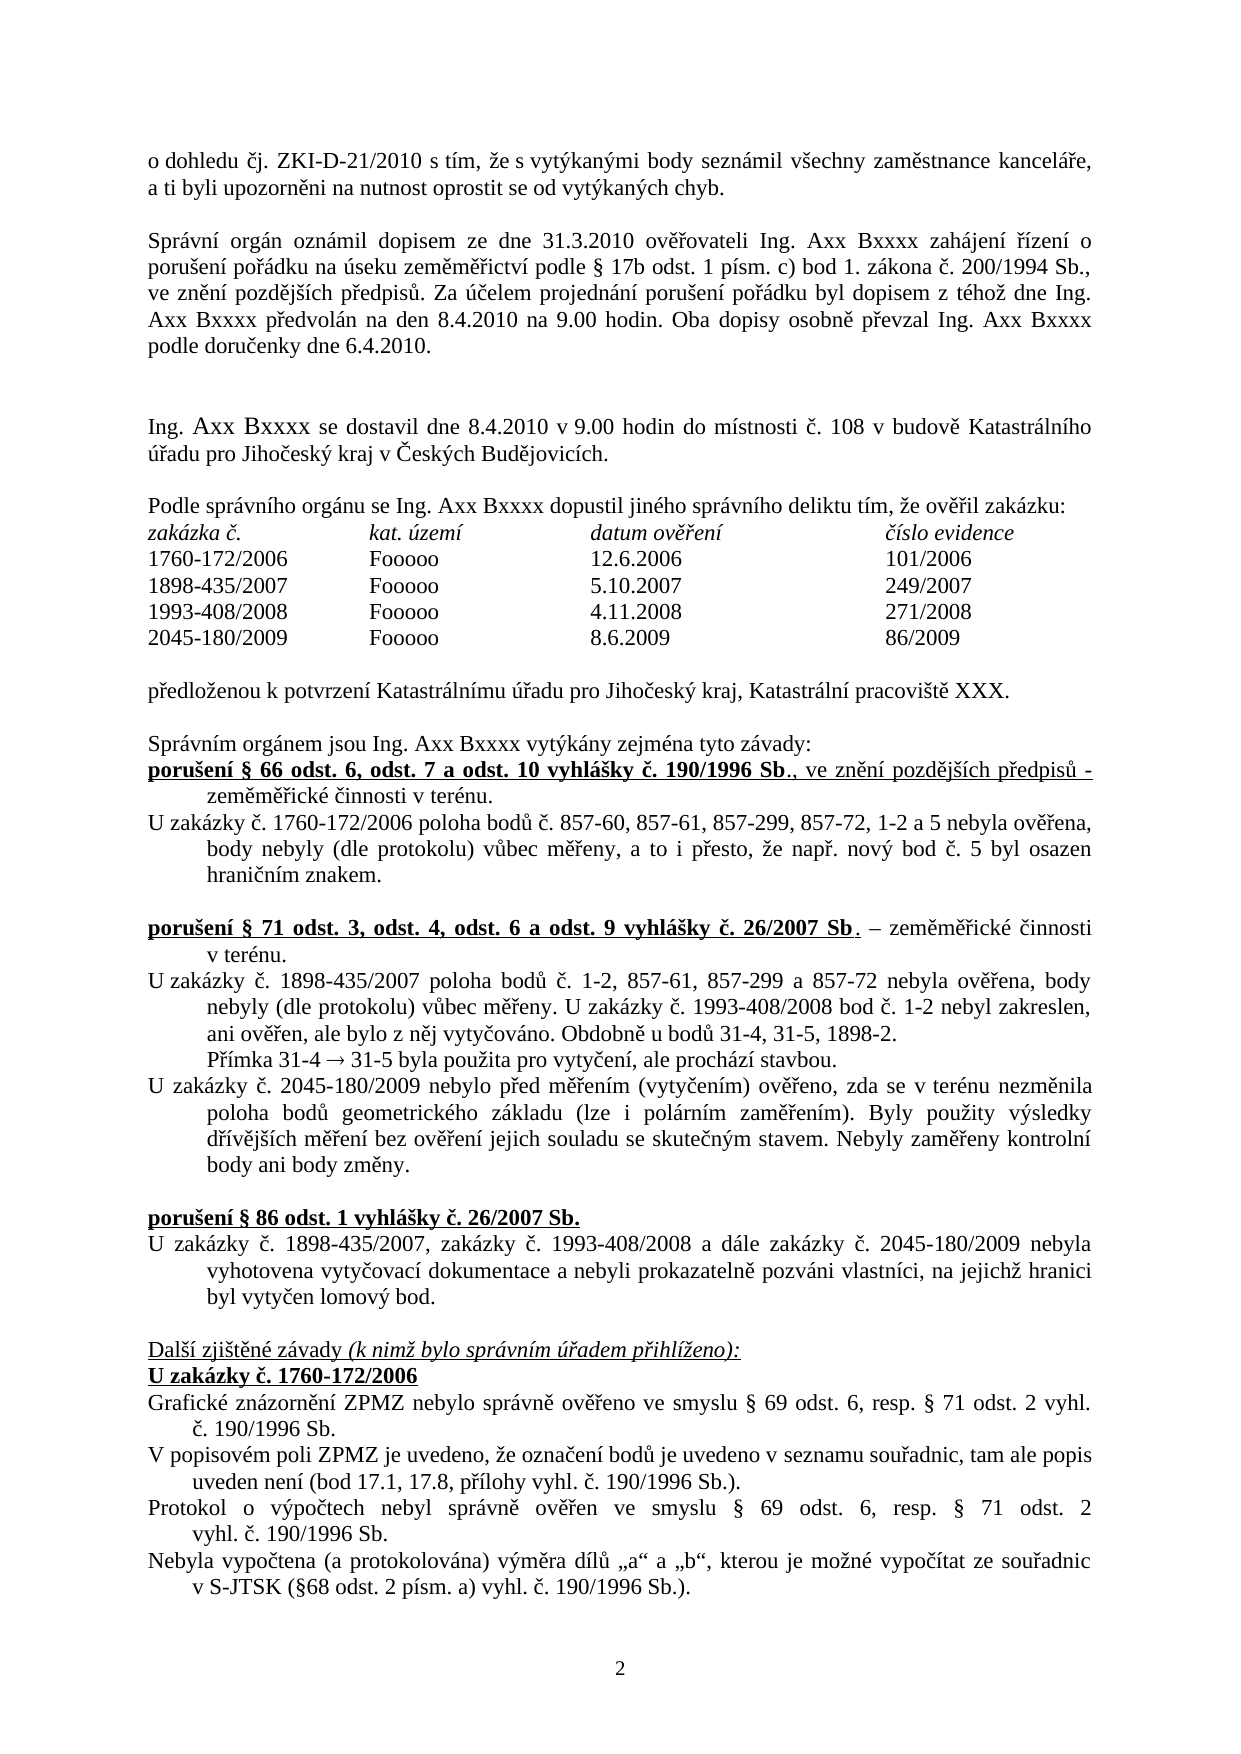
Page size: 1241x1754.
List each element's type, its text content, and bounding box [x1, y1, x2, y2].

list porušení § 66 odst. 6, odst. 7 a odst. 10 vyhlášky č. 190/1996 Sb., ve znění pozdějších předpisů - zeměměřické činnosti v terénu. [148, 780, 1093, 809]
text Správní orgán oznámil dopisem ze dne 31.3.2010 ověřovateli Ing. Axx Bxxxx zahájení řízení o porušení pořádku na úseku zeměměřictví podle § 17b odst. 1 písm. c) bod 1. zákona č. 200/1994 Sb., ve znění pozdějších předpisů. Za účelem projednání porušení pořádku byl dopisem z téhož dne Ing. Axx Bxxxx předvolán na den 8.4.2010 na 9.00 hodin. Oba dopisy osobně převzal Ing. Axx Bxxxx podle doručenky dne 6.4.2010. [148, 227, 1093, 358]
list U zakázky č. 1898-435/2007 poloha bodů č. 1-2, 857-61, 857-299 a 857-72 nebyla ověřena, body nebyly (dle protokolu) vůbec měřeny. U zakázky č. 1993-408/2008 bod č. 1-2 nebyl zakreslen, ani ověřen, ale bylo z něj vytyčováno. Obdobně u bodů 31-4, 31-5, 1898-2. [148, 967, 1093, 1046]
list Nebyla vypočtena (a protokolována) výměra dílů „a“ a „b“, kterou je možné vypočítat ze souřadnic v S-JTSK (§68 odst. 2 písm. a) vyhl. č. 190/1996 Sb.). [148, 1547, 1093, 1599]
list Protokol o výpočtech nebyl správně ověřen ve smyslu § 69 odst. 6, resp. § 71 odst. 2 vyhl. č. 190/1996 Sb. [148, 1494, 1093, 1547]
text U zakázky č. 1760-172/2006 [148, 1362, 1093, 1389]
list U zakázky č. 1898-435/2007, zakázky č. 1993-408/2008 a dále zakázky č. 2045-180/2009 nebyla vyhotovena vytyčovací dokumentace a nebyli prokazatelně pozváni vlastníci, na jejichž hranici byl vytyčen lomový bod. [148, 1231, 1093, 1309]
list porušení § 71 odst. 3, odst. 4, odst. 6 a odst. 9 vyhlášky č. 26/2007 Sb. – zeměměřické činnosti v terénu. [148, 914, 1093, 967]
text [148, 148, 1093, 200]
list U zakázky č. 2045-180/2009 nebylo před měřením (vytyčením) ověřeno, zda se v terénu nezměnila poloha bodů geometrického základu (lze i polárním zaměřením). Byly použity výsledky dřívějších měření bez ověření jejich souladu se skutečným stavem. Nebyly zaměřeny kontrolní body ani body změny. [148, 1072, 1093, 1178]
list Přímka 31-4 31-5 byla použita pro vytyčení, ale prochází stavbou. [207, 1046, 1093, 1072]
list Grafické znázornění ZPMZ nebylo správně ověřeno ve smyslu § 69 odst. 6, resp. § 71 odst. 2 vyhl. č. 190/1996 Sb. [148, 1389, 1093, 1441]
list porušení § 66 odst. 6, odst. 7 a odst. 10 vyhlášky č. 190/1996 Sb., ve znění pozdějších předpisů - zeměměřické činnosti v terénu. [148, 756, 1093, 779]
text 2045-180/2009 Fooooo 8.6.2009 86/2009 [148, 624, 1093, 651]
text 1993-408/2008 Fooooo 4.11.2008 271/2008 [148, 598, 1093, 624]
text 1898-435/2007 Fooooo 5.10.2007 249/2007 [148, 572, 1093, 598]
text zakázka č. kat. území datum ověření číslo evidence [148, 519, 1093, 545]
text předloženou k potvrzení Katastrálnímu úřadu pro Jihočeský kraj, Katastrální pracoviště XXX. [148, 677, 1093, 703]
list porušení § 86 odst. 1 vyhlášky č. 26/2007 Sb. [148, 1204, 1093, 1231]
list U zakázky č. 1760-172/2006 poloha bodů č. 857-60, 857-61, 857-299, 857-72, 1-2 a 5 nebyla ověřena, body nebyly (dle protokolu) vůbec měřeny, a to i přesto, že např. nový bod č. 5 byl osazen hraničním znakem. [148, 809, 1093, 888]
text 1760-172/2006 Fooooo 12.6.2006 101/2006 [148, 545, 1093, 572]
list V popisovém poli ZPMZ je uvedeno, že označení bodů je uvedeno v seznamu souřadnic, tam ale popis uveden není (bod 17.1, 17.8, přílohy vyhl. č. 190/1996 Sb.). [148, 1441, 1093, 1494]
text Další zjištěné závady (k nimž bylo správním úřadem přihlíženo): [148, 1336, 1093, 1362]
text Podle správního orgánu se Ing. Axx Bxxxx dopustil jiného správního deliktu tím, že ověřil zakázku: [148, 493, 1093, 519]
text Správním orgánem jsou Ing. Axx Bxxxx vytýkány zejména tyto závady: [148, 730, 1093, 756]
text Ing. Axx Bxxxx se dostavil dne 8.4.2010 v 9.00 hodin do místnosti č. 108 v budově Katastrálního úřadu pro Jihočeský kraj v Českých Budějovicích. [148, 411, 1093, 466]
